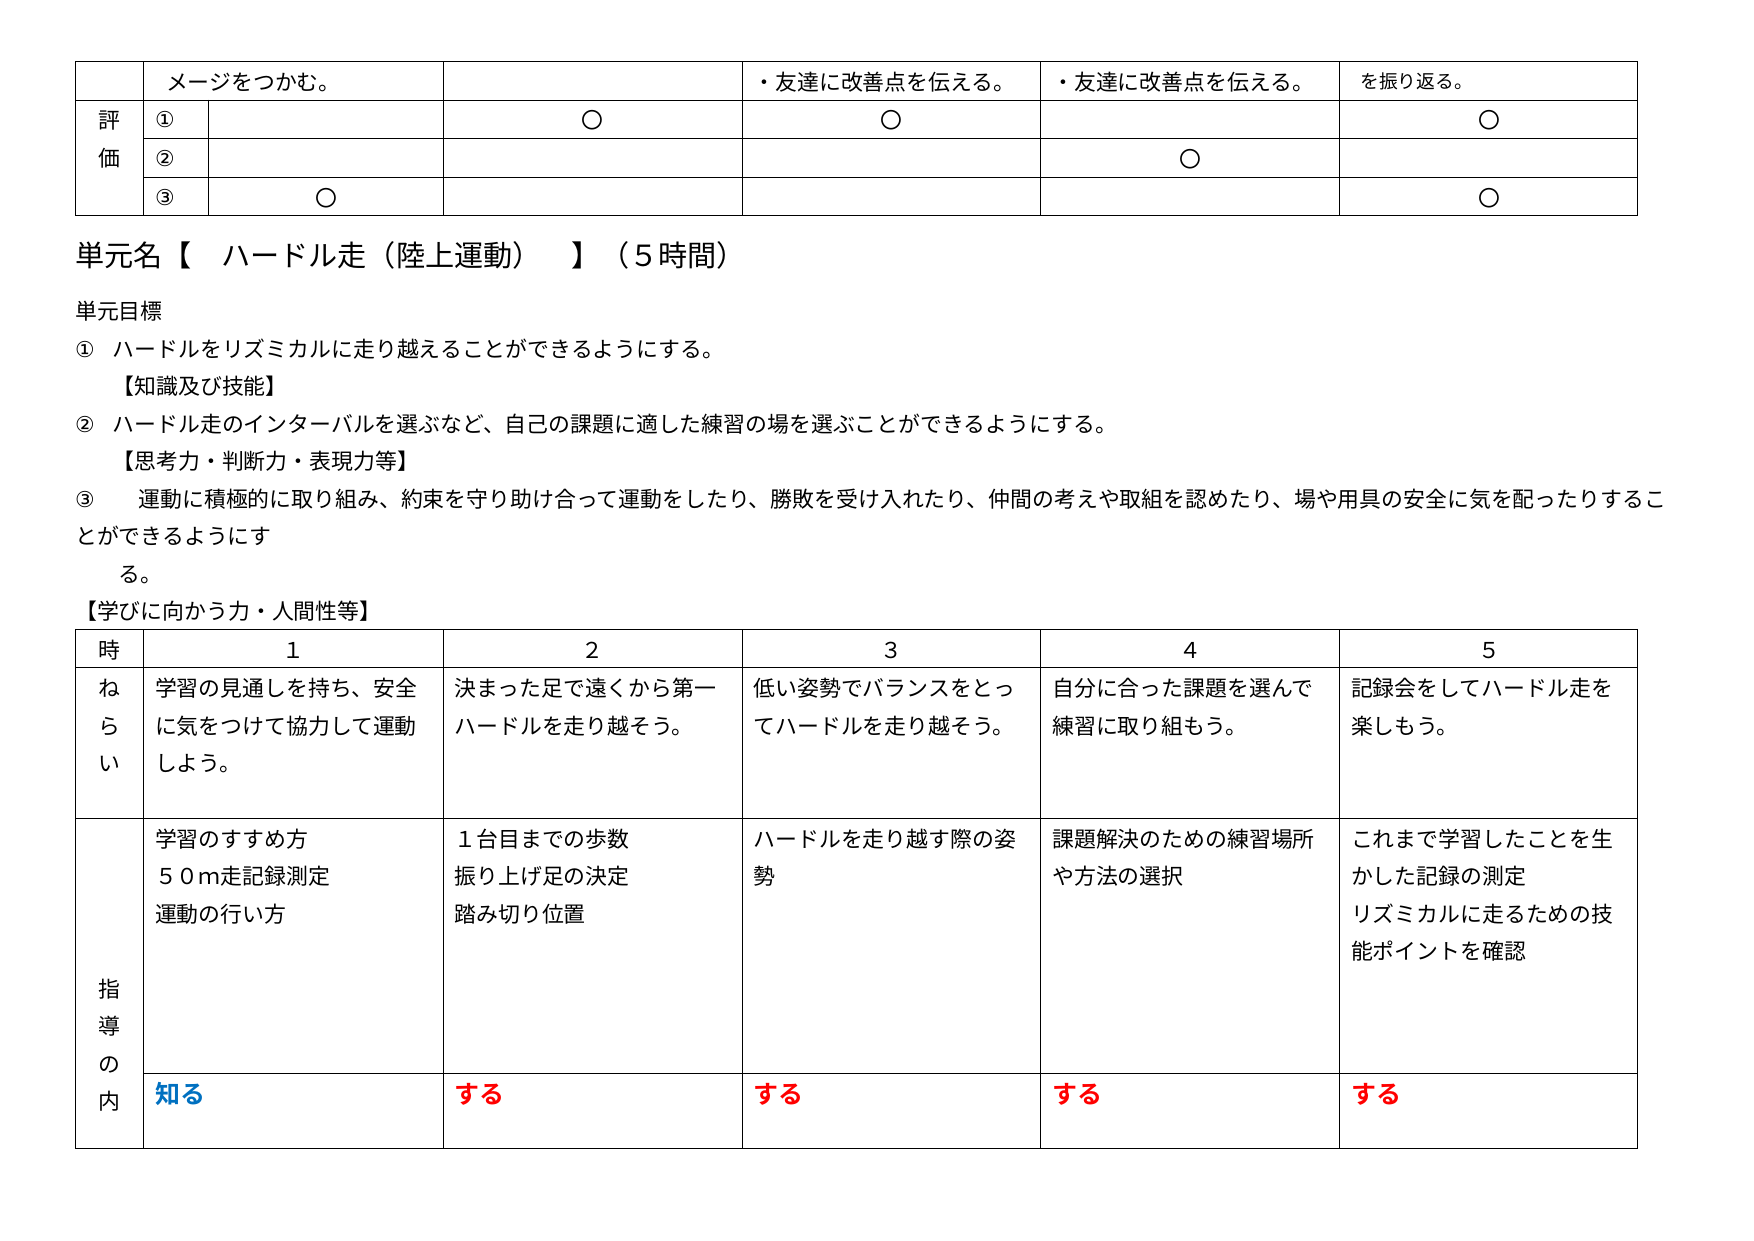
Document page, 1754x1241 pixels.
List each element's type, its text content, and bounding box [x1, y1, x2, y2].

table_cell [444, 1074, 742, 1147]
table_cell [209, 139, 443, 177]
table_cell 学習の見通しを持ち、安全に気をつけて協力して運動しよう。 [144, 668, 443, 818]
list る。 【学びに向かう力・人間性等】 [75, 554, 1679, 629]
table_cell 課題解決のための練習場所や方法の選択 [1041, 819, 1339, 1072]
text 単元名【 ハードル走（陸上運動） 】（５時間） [75, 216, 1679, 291]
table_cell [144, 139, 208, 177]
table_cell 学習のすすめ方 ５０ｍ走記録測定 運動の行い方 [144, 819, 443, 1072]
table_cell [743, 1074, 1040, 1147]
list ③ 運動に積極的に取り組み、約束を守り助け合って運動をしたり、勝敗を受け入れたり、仲間の考えや取組を認めたり、場や用具の安全に気を配ったりすることができるようにす [75, 479, 1679, 554]
table_cell [1041, 101, 1339, 138]
table_cell [144, 101, 208, 138]
table_cell ハードルを走り越す際の姿勢 [743, 819, 1040, 1072]
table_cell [1340, 1074, 1637, 1147]
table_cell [1041, 1074, 1339, 1147]
text 単元目標 [75, 291, 1679, 329]
table_header ４ [1041, 630, 1339, 667]
list ハードル走のインターバルを選ぶなど、自己の課題に適した練習の場を選ぶことができるようにする。 【思考力・判断力・表現力等】 [75, 404, 1679, 479]
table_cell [743, 62, 1040, 99]
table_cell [1041, 62, 1339, 99]
table_header ２ [444, 630, 742, 667]
table_cell [743, 139, 1040, 177]
table_cell これまで学習したことを生かした記録の測定 リズミカルに走るための技能ポイントを確認 [1340, 819, 1637, 1072]
table_cell 自分に合った課題を選んで練習に取り組もう。 [1041, 668, 1339, 818]
table_cell 記録会をしてハードル走を楽しもう。 [1340, 668, 1637, 818]
table_cell 〇 [209, 178, 443, 215]
table_cell 決まった足で遠くから第一ハードルを走り越そう。 [444, 668, 742, 818]
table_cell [144, 1074, 443, 1147]
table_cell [144, 62, 443, 99]
table_cell [144, 178, 208, 215]
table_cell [444, 62, 742, 99]
table_cell 評 価 [76, 101, 143, 215]
table_cell 指 導 の 内 容 [76, 819, 143, 1147]
table_cell [1041, 178, 1339, 215]
list ハードルをリズミカルに走り越えることができるようにする。 【知識及び技能】 [75, 329, 1679, 404]
table_cell [444, 178, 742, 215]
table_cell １台目までの歩数 振り上げ足の決定 踏み切り位置 [444, 819, 742, 1072]
table_header ５ [1340, 630, 1637, 667]
table_cell 〇 [444, 101, 742, 138]
table_cell 〇 [1340, 101, 1637, 138]
table_cell [743, 178, 1040, 215]
table_cell [1340, 139, 1637, 177]
table_cell 〇 [743, 101, 1040, 138]
table_cell 低い姿勢でバランスをとってハードルを走り越そう。 [743, 668, 1040, 818]
table_header １ [144, 630, 443, 667]
table_header ３ [743, 630, 1040, 667]
table_cell [209, 101, 443, 138]
table_cell [444, 139, 742, 177]
table_cell ね ら い [76, 668, 143, 818]
table_cell 〇 [1340, 178, 1637, 215]
table_cell 〇 [1041, 139, 1339, 177]
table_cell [1340, 62, 1637, 99]
table_header 時 [76, 630, 143, 667]
